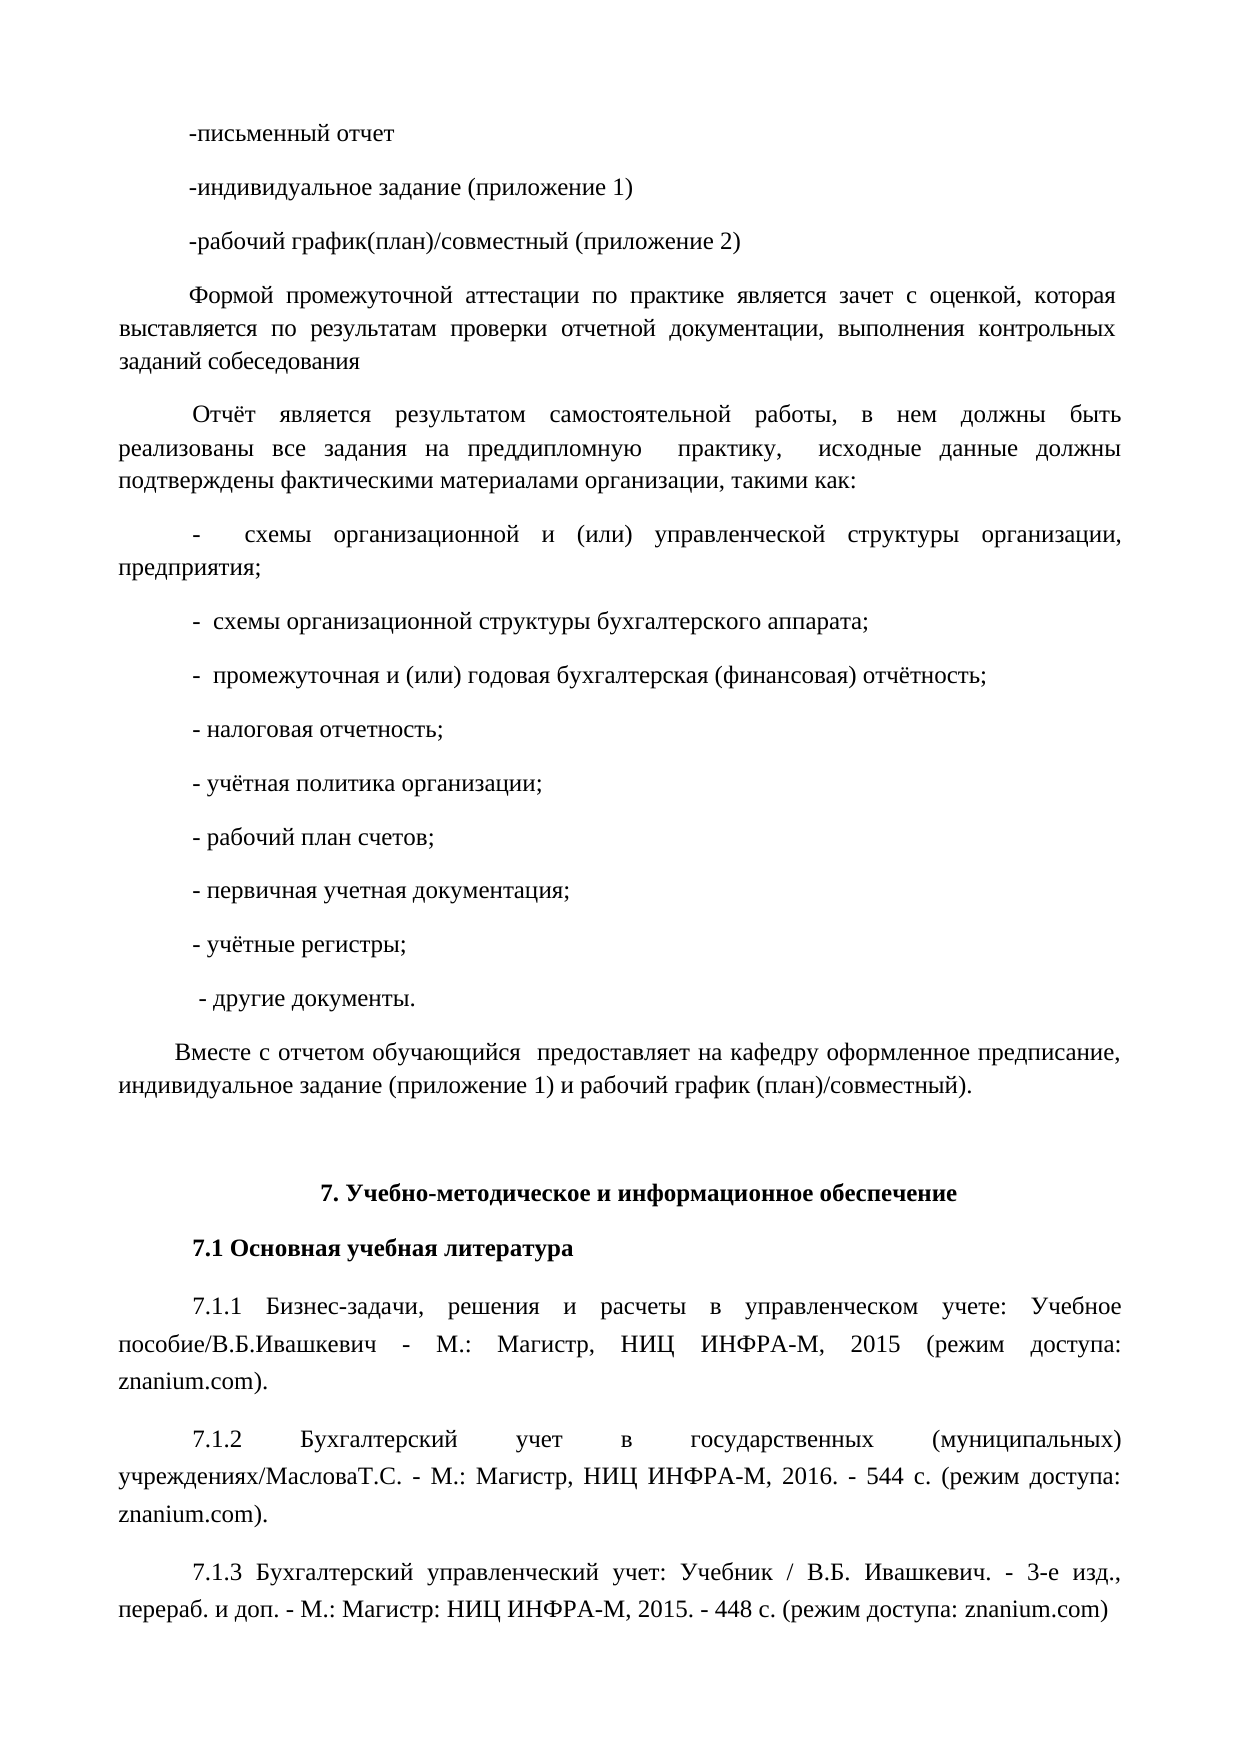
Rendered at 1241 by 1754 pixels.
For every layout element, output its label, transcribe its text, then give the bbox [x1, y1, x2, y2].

text - первичная учетная документация; [118, 876, 1122, 904]
text Вместе с отчетом обучающийся предоставляет на кафедру оформленное предписание, индивидуальное задание (приложение 1) и рабочий график (план)/совместный). [118, 1037, 1122, 1099]
text - учётные регистры; [118, 929, 1122, 958]
text - налоговая отчетность; [118, 714, 1122, 743]
text 7.1 Основная учебная литература [118, 1233, 1122, 1262]
text - учётная политика организации; [118, 768, 1122, 797]
text - другие документы. [118, 983, 1122, 1012]
text 7.1.1 Бизнес-задачи, решения и расчеты в управленческом учете: Учебное пособие/В.Б.Ивашкевич - М.: Магистр, НИЦ ИНФРА-М, 2015 (режим доступа: znanium.com). [118, 1291, 1122, 1395]
text -письменный отчет [119, 118, 1115, 147]
text Отчёт является результатом самостоятельной работы, в нем должны быть реализованы все задания на преддипломную практику, исходные данные должны подтверждены фактическими материалами организации, такими как: [118, 399, 1122, 494]
text - рабочий план счетов; [118, 822, 1122, 851]
text 7.1.3 Бухгалтерский управленческий учет: Учебник / В.Б. Ивашкевич. - 3-e изд., перераб. и доп. - М.: Магистр: НИЦ ИНФРА-М, 2015. - 448 с. (режим доступа: znanium.com) [118, 1557, 1122, 1623]
text -индивидуальное задание (приложение 1) [119, 172, 1115, 201]
text - схемы организационной структуры бухгалтерского аппарата; [118, 606, 1122, 635]
text -рабочий график(план)/совместный (приложение 2) [119, 226, 1115, 254]
text 7. Учебно-методическое и информационное обеспечение [156, 1178, 1122, 1207]
text Формой промежуточной аттестации по практике является зачет с оценкой, которая выставляется по результатам проверки отчетной документации, выполнения контрольных заданий собеседования [119, 280, 1116, 374]
text - промежуточная и (или) годовая бухгалтерская (финансовая) отчётность; [118, 660, 1122, 689]
text - схемы организационной и (или) управленческой структуры организации, предприятия; [118, 519, 1122, 581]
text 7.1.2 Бухгалтерский учет в государственных (муниципальных) учреждениях/МасловаТ.С. - М.: Магистр, НИЦ ИНФРА-М, 2016. - 544 с. (режим доступа: znanium.com). [118, 1424, 1122, 1527]
